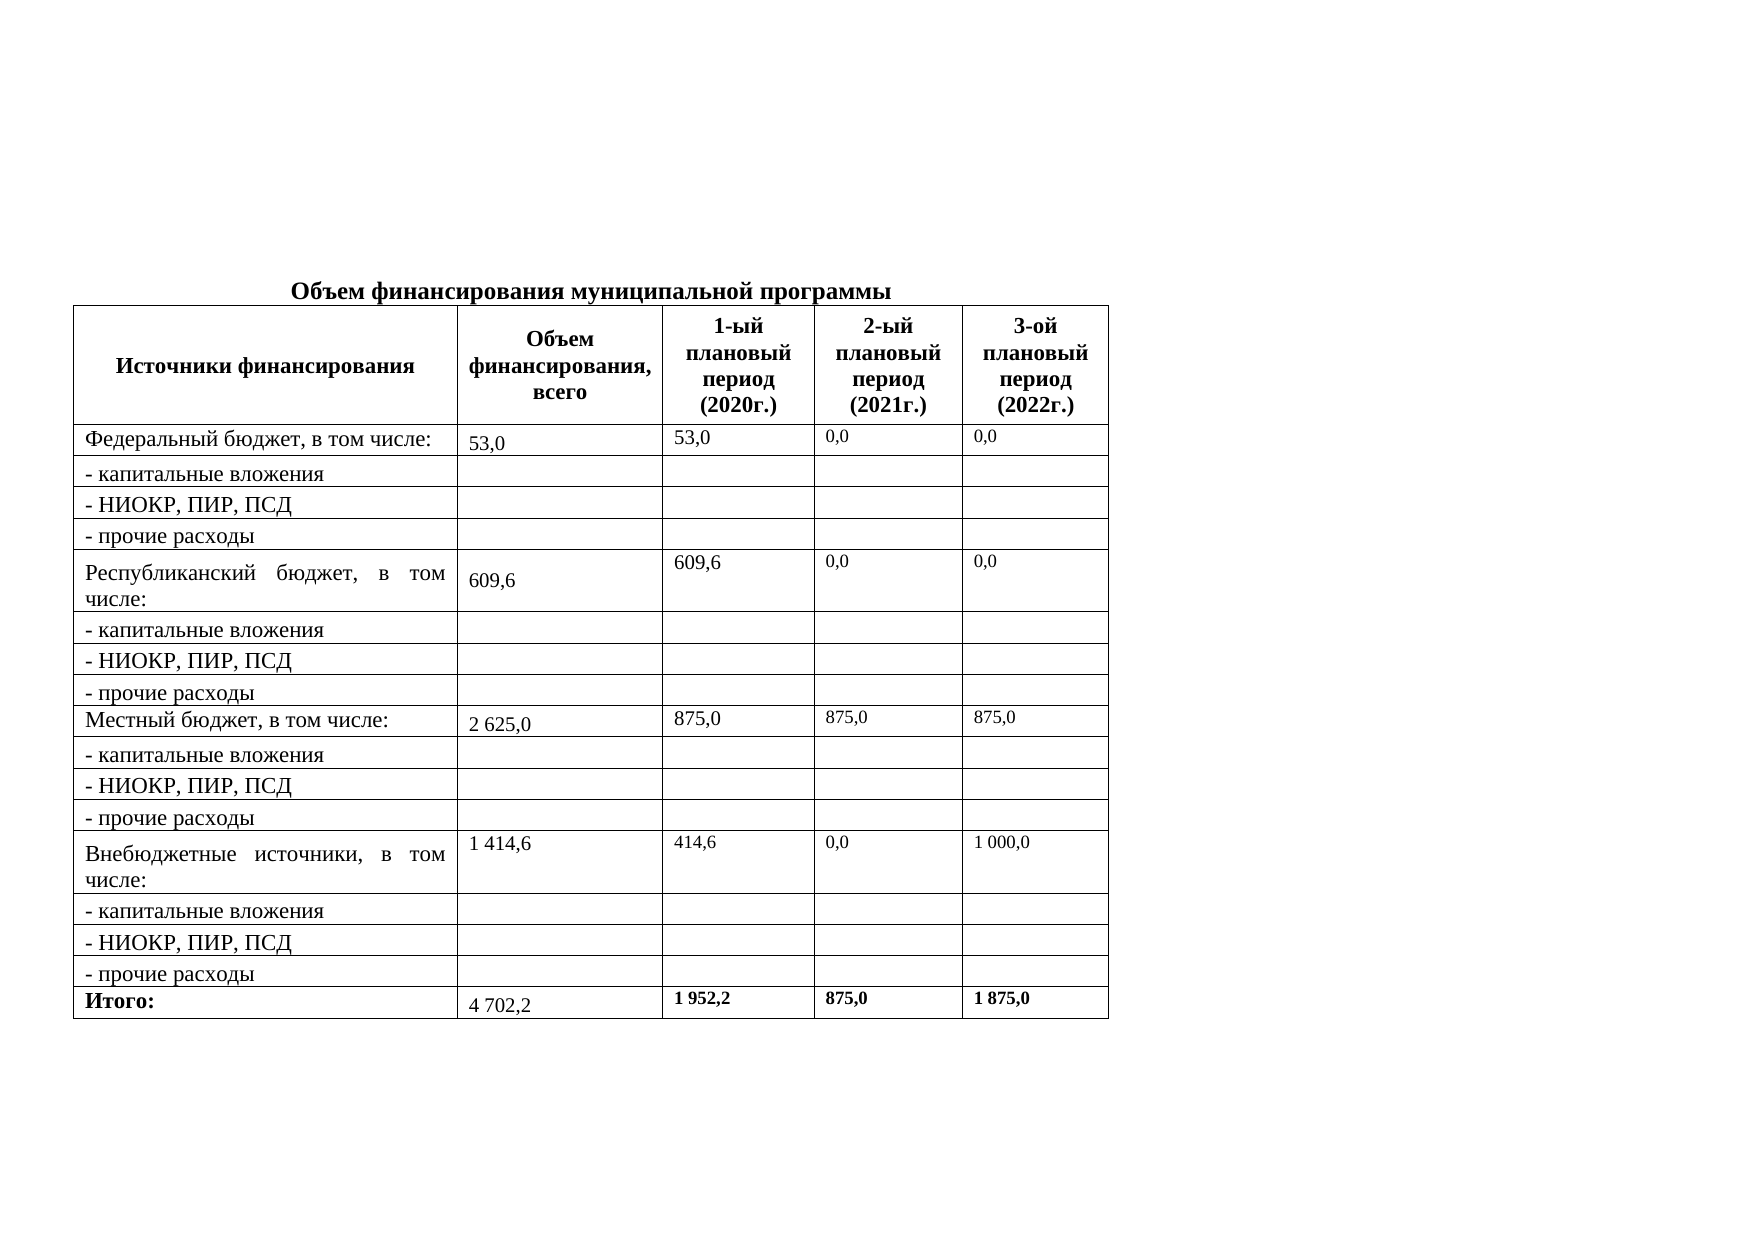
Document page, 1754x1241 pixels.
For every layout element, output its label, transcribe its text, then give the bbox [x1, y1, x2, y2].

table_cell Источники финансирования [74, 306, 457, 424]
table_cell 3-ой плановый период (2022г.) [963, 306, 1108, 424]
table_cell 875,0 [815, 987, 962, 1017]
table_cell [815, 800, 962, 830]
table_cell - капитальные вложения [74, 456, 457, 486]
table_cell [963, 644, 1108, 674]
table_cell [663, 800, 814, 830]
table_cell - НИОКР, ПИР, ПСД [74, 769, 457, 799]
table_cell [458, 956, 662, 986]
table_cell [815, 612, 962, 642]
table_cell - прочие расходы [74, 675, 457, 705]
table_cell [963, 800, 1108, 830]
table_cell - НИОКР, ПИР, ПСД [74, 487, 457, 517]
table_cell - капитальные вложения [74, 894, 457, 924]
table_cell - прочие расходы [74, 956, 457, 986]
table_cell 0,0 [815, 550, 962, 611]
table_cell [663, 737, 814, 767]
table_cell [815, 519, 962, 549]
table_cell [963, 737, 1108, 767]
table_cell 53,0 [663, 425, 814, 455]
table_cell [663, 612, 814, 642]
table_cell 2-ый плановый период (2021г.) [815, 306, 962, 424]
table_cell - НИОКР, ПИР, ПСД [74, 925, 457, 955]
table_cell [815, 956, 962, 986]
table_cell [663, 925, 814, 955]
table_cell [963, 612, 1108, 642]
table_cell [663, 956, 814, 986]
table_cell - прочие расходы [74, 519, 457, 549]
table_cell [963, 519, 1108, 549]
table_cell [458, 644, 662, 674]
table_cell 875,0 [815, 706, 962, 736]
table_cell [458, 519, 662, 549]
table_cell Внебюджетные источники, в том числе: [74, 831, 457, 892]
table_cell 0,0 [963, 425, 1108, 455]
table_cell [963, 456, 1108, 486]
table_cell 875,0 [663, 706, 814, 736]
table_cell [963, 487, 1108, 517]
table_cell [963, 769, 1108, 799]
table_cell Местный бюджет, в том числе: [74, 706, 457, 736]
table_cell [963, 956, 1108, 986]
table_cell 0,0 [963, 550, 1108, 611]
table_cell [458, 769, 662, 799]
table_cell - капитальные вложения [74, 612, 457, 642]
table_cell [458, 800, 662, 830]
table_cell 1-ый плановый период (2020г.) [663, 306, 814, 424]
table_cell 609,6 [663, 550, 814, 611]
table_cell Федеральный бюджет, в том числе: [74, 425, 457, 455]
table_cell 1 000,0 [963, 831, 1108, 892]
table_cell 875,0 [963, 706, 1108, 736]
table_cell [663, 487, 814, 517]
table_cell [663, 769, 814, 799]
table_cell [663, 894, 814, 924]
table_cell [815, 925, 962, 955]
table_cell [963, 675, 1108, 705]
table_cell [458, 894, 662, 924]
table_cell - капитальные вложения [74, 737, 457, 767]
table_cell Республиканский бюджет, в том числе: [74, 550, 457, 611]
table_cell 53,0 [458, 425, 662, 455]
table_cell - НИОКР, ПИР, ПСД [74, 644, 457, 674]
table_cell [458, 737, 662, 767]
table_cell 1 952,2 [663, 987, 814, 1017]
table_cell 0,0 [815, 425, 962, 455]
table_cell [663, 519, 814, 549]
table_cell [458, 612, 662, 642]
table_cell Объем финансирования, всего [458, 306, 662, 424]
table_cell [815, 769, 962, 799]
table_cell 0,0 [815, 831, 962, 892]
table_cell Итого: [74, 987, 457, 1017]
table_cell 414,6 [663, 831, 814, 892]
table_cell [815, 644, 962, 674]
table_cell 609,6 [458, 550, 662, 611]
table_cell [663, 644, 814, 674]
table_cell 2 625,0 [458, 706, 662, 736]
table_cell [458, 487, 662, 517]
table_cell [458, 675, 662, 705]
table_header Объем финансирования муниципальной программы [74, 75, 1109, 305]
table_cell [663, 456, 814, 486]
table_cell - прочие расходы [74, 800, 457, 830]
table_cell 4 702,2 [458, 987, 662, 1017]
table_cell [458, 925, 662, 955]
table_cell [815, 894, 962, 924]
table_cell [663, 675, 814, 705]
table_cell [815, 456, 962, 486]
table_cell [963, 894, 1108, 924]
table_cell 1 875,0 [963, 987, 1108, 1017]
table_cell 1 414,6 [458, 831, 662, 892]
table_cell [815, 675, 962, 705]
table_cell [815, 487, 962, 517]
table_cell [815, 737, 962, 767]
table_cell [458, 456, 662, 486]
table_cell [963, 925, 1108, 955]
